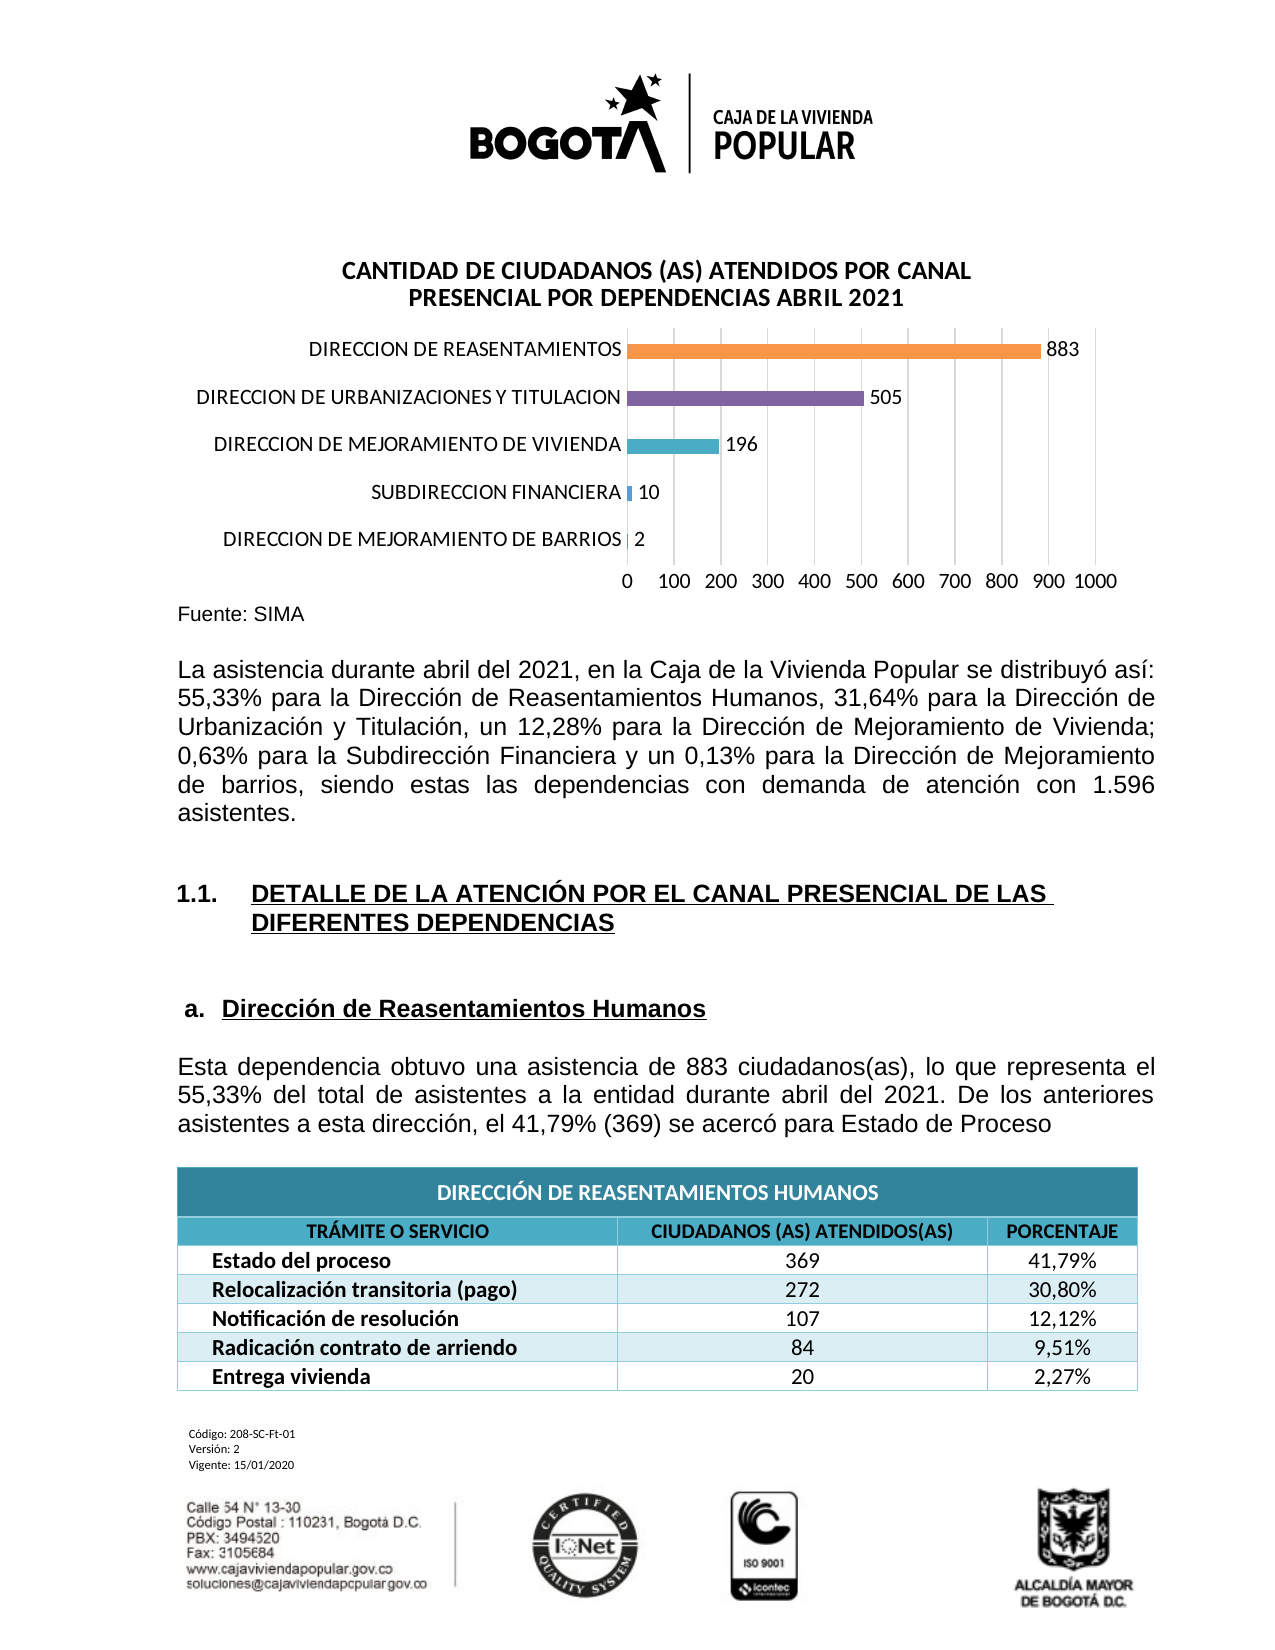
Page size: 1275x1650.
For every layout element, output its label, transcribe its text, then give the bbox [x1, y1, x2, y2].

table_cell Entrega vivienda [178, 1362, 617, 1390]
table_cell 41,79% [988, 1246, 1137, 1274]
table_cell Relocalización transitoria (pago) [178, 1275, 617, 1303]
table_cell 84 [618, 1333, 987, 1361]
table_cell 30,80% [988, 1275, 1137, 1303]
table_cell Estado del proceso [178, 1246, 617, 1274]
table_cell PORCENTAJE [988, 1218, 1137, 1245]
table_cell Radicación contrato de arriendo [178, 1333, 617, 1361]
table_cell 20 [618, 1362, 987, 1390]
picture [110, 1432, 885, 1624]
table_header DIRECCIÓN DE REASENTAMIENTOS HUMANOS [178, 1168, 1137, 1216]
table_cell 9,51% [988, 1333, 1137, 1361]
table_cell CIUDADANOS (AS) ATENDIDOS(AS) [618, 1218, 987, 1245]
table_cell 12,12% [988, 1304, 1137, 1332]
table_cell TRÁMITE O SERVICIO [178, 1218, 617, 1245]
picture [953, 1418, 1200, 1624]
table_cell Notificación de resolución [178, 1304, 617, 1332]
table_cell 272 [618, 1275, 987, 1303]
table_cell 2,27% [988, 1362, 1137, 1390]
list DETALLE DE LA ATENCIÓN POR EL CANAL PRESENCIAL DE LAS DIFERENTES DEPENDENCIAS [176, 879, 1157, 937]
text Fuente: SIMA [177, 602, 1157, 626]
table_cell 107 [618, 1304, 987, 1332]
list Dirección de Reasentamientos Humanos [184, 994, 1157, 1023]
table_cell 369 [618, 1246, 987, 1274]
text Esta dependencia obtuvo una asistencia de 883 ciudadanos(as), lo que representa el 55,33% del total de asistentes a la entidad durante abril del 2021. De los anteriores asistentes a esta dirección, el 41,79% (369) se acercó para Estado de Proceso [177, 1052, 1157, 1138]
picture [461, 73, 873, 189]
text La asistencia durante abril del 2021, en la Caja de la Vivienda Popular se distribuyó así: 55,33% para la Dirección de Reasentamientos Humanos, 31,64% para la Dirección de Urbanización y Titulación, un 12,28% para la Dirección de Mejoramiento de Vivienda; 0,63% para la Subdirección Financiera y un 0,13% para la Dirección de Mejoramiento de barrios, siendo estas las dependencias con demanda de atención con 1.596 asistentes. [177, 654, 1157, 827]
